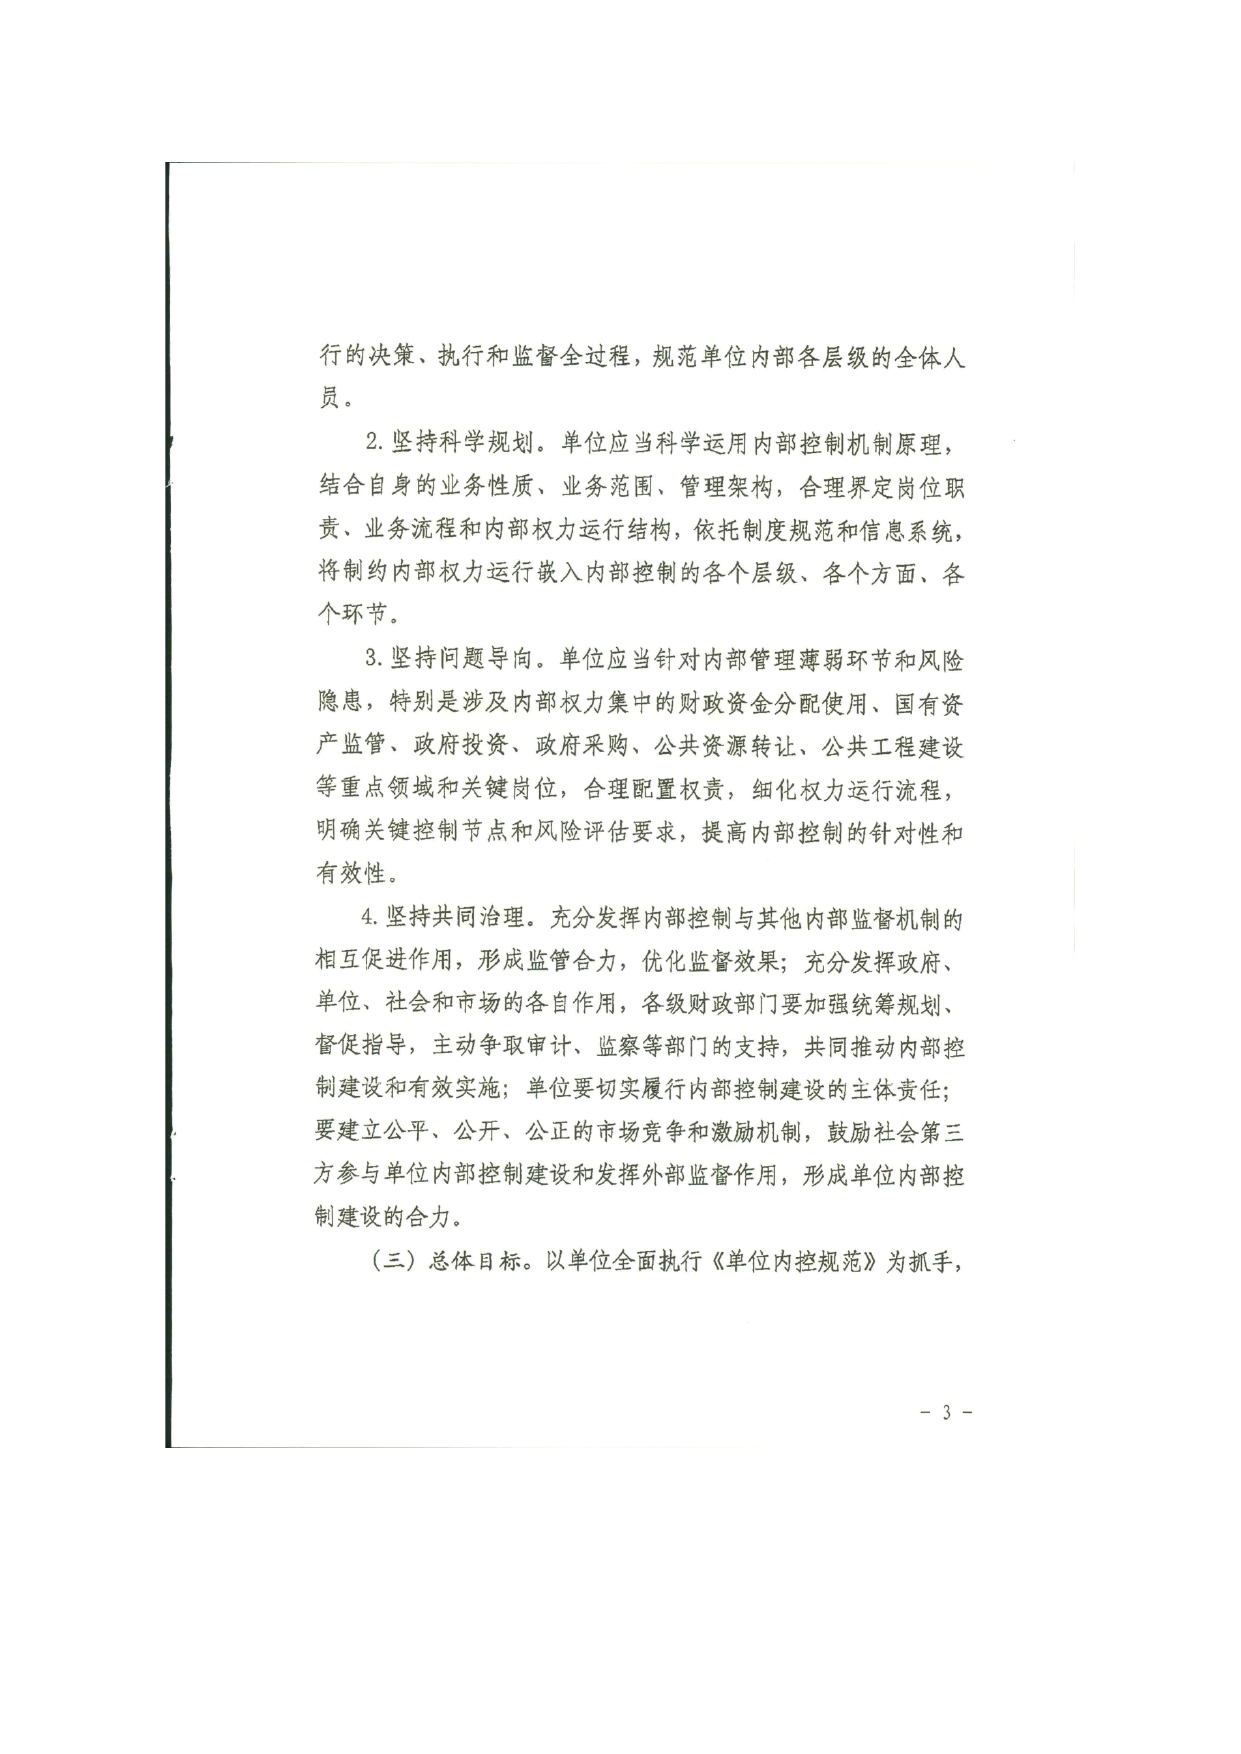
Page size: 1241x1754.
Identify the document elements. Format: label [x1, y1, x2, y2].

picture [165, 162, 1075, 1448]
